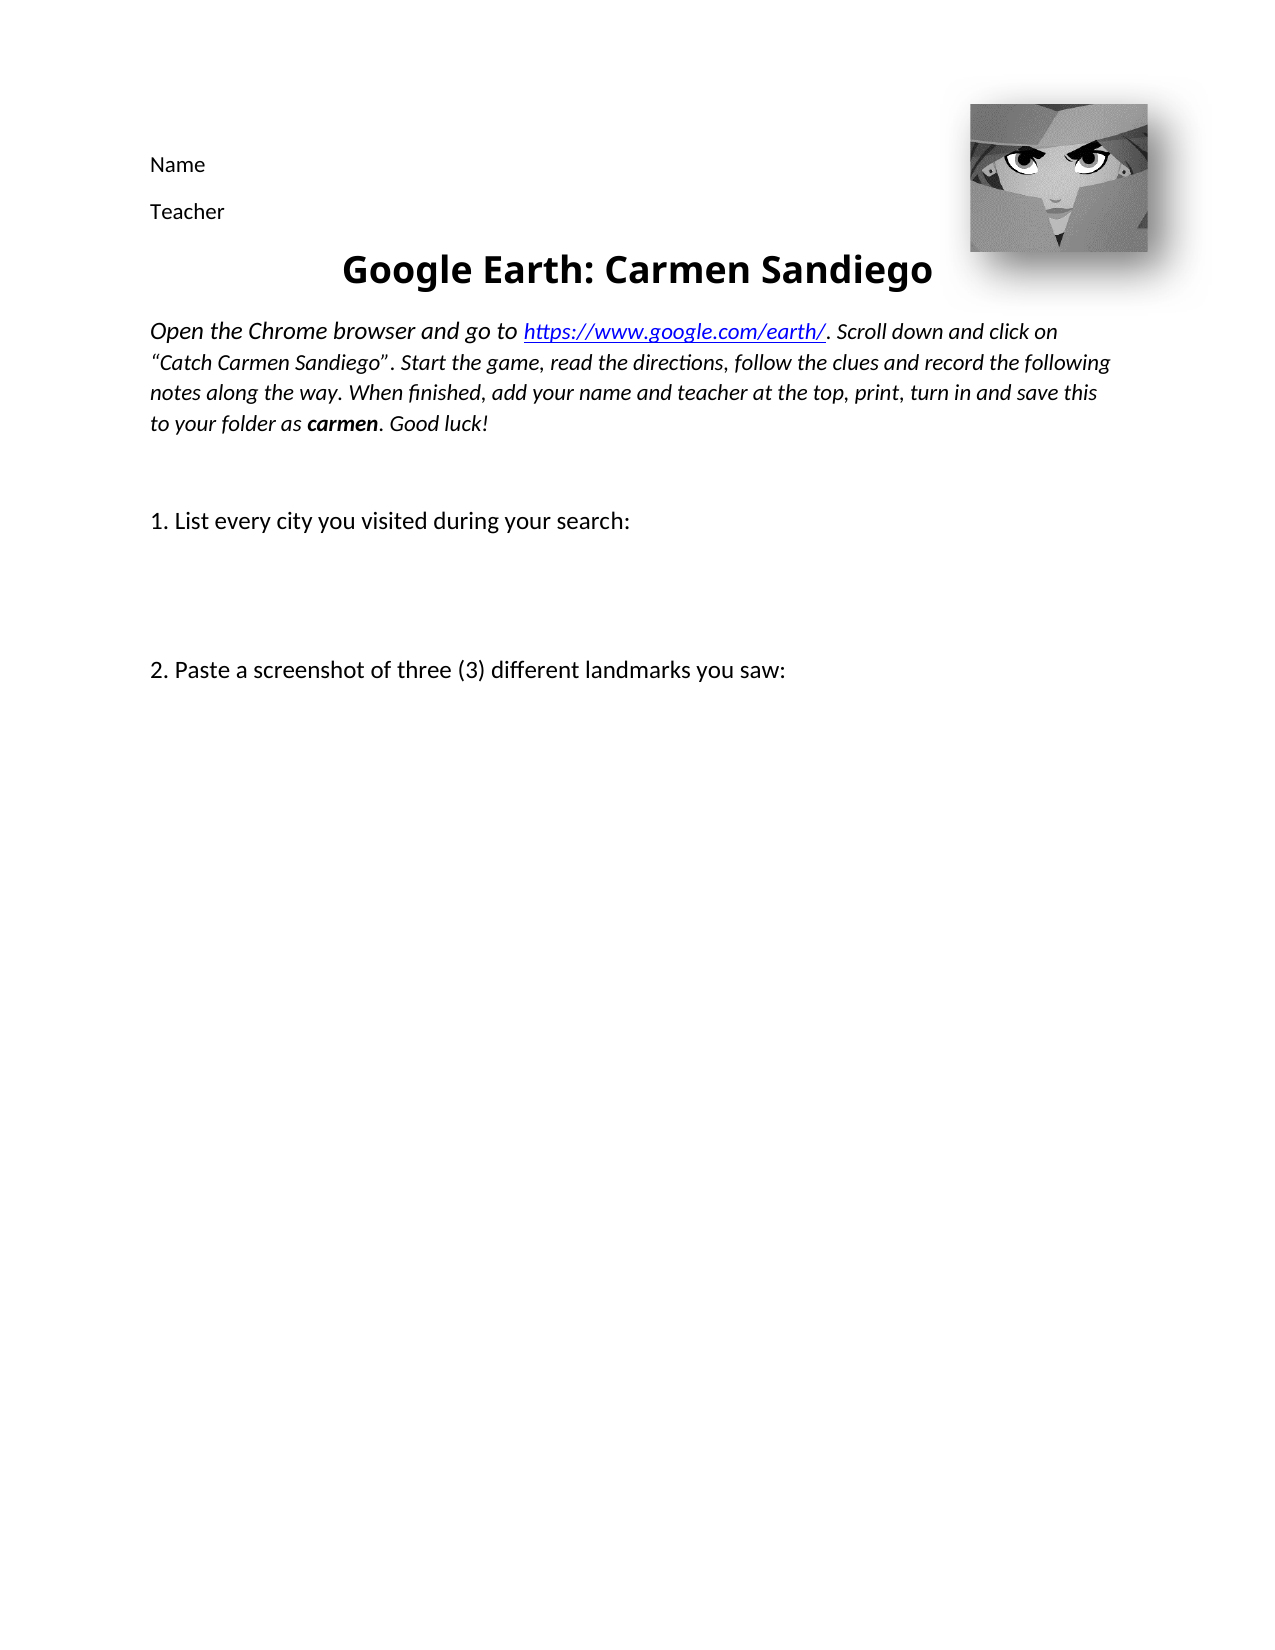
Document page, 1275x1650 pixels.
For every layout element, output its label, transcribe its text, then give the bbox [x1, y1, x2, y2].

text 1. List every city you visited during your search: [150, 505, 1125, 536]
text 2. Paste a screenshot of three (3) different landmarks you saw: [150, 654, 1125, 684]
text Teacher [150, 197, 953, 225]
text Name [150, 150, 953, 178]
text Google Earth: Carmen Sandiego [150, 244, 982, 295]
text Open the Chrome browser and go to https://www.google.com/earth/. Scroll down and click on “Catch Carmen Sandiego”. Start the game, read the directions, follow the clues and record the following notes along the way. When finished, add your name and teacher at the top, print, turn in and save this to your folder as carmen. Good luck! [150, 316, 1125, 437]
